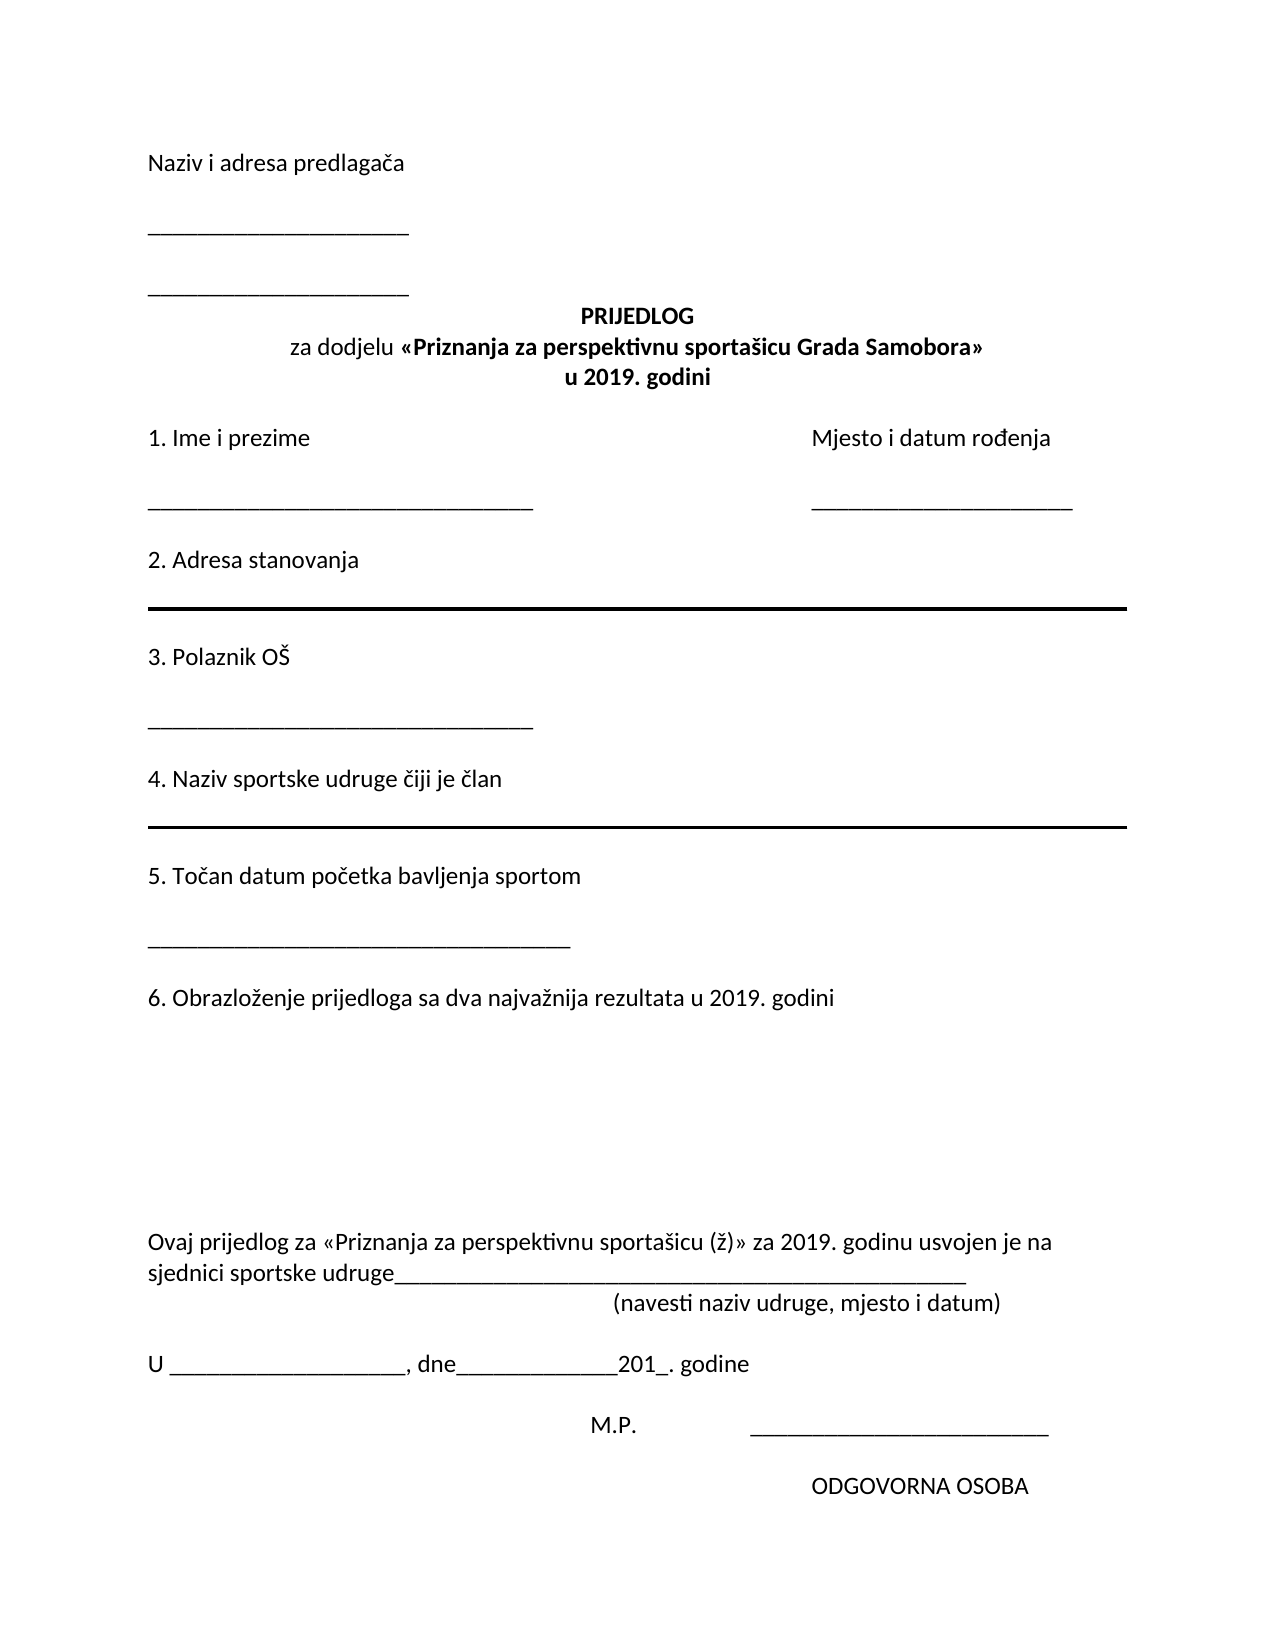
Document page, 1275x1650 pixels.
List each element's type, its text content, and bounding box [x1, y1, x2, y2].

text (navesti naziv udruge, mjesto i datum) [148, 1287, 1127, 1318]
text U ___________________, dne_____________201_. godine [148, 1348, 1127, 1379]
text 6. Obrazloženje prijedloga sa dva najvažnija rezultata u 2019. godini [148, 982, 1127, 1013]
text M.P. ________________________ [148, 1409, 1127, 1440]
text _____________________ [148, 209, 1127, 239]
text 2. Adresa stanovanja [148, 544, 1127, 575]
text PRIJEDLOG [148, 300, 1127, 331]
text _______________________________ [148, 702, 1127, 733]
text _____________________ [148, 270, 1127, 300]
text _______________________________ _____________________ [148, 483, 1127, 514]
text 1. Ime i prezime Mjesto i datum rođenja [148, 422, 1127, 453]
text 4. Naziv sportske udruge čiji je član [148, 763, 1127, 794]
text Naziv i adresa predlagača [148, 148, 1127, 178]
text 3. Polaznik OŠ [148, 641, 1127, 672]
text u 2019. godini [148, 361, 1127, 392]
text __________________________________ [148, 921, 1127, 952]
text za dodjelu «Priznanja za perspektivnu sportašicu Grada Samobora» [148, 331, 1127, 361]
text 5. Točan datum početka bavljenja sportom [148, 860, 1127, 891]
text Ovaj prijedlog za «Priznanja za perspektivnu sportašicu (ž)» za 2019. godinu usvojen je na sjednici sportske udruge______________________________________________ [148, 1226, 1127, 1287]
text ODGOVORNA OSOBA [148, 1470, 1127, 1501]
